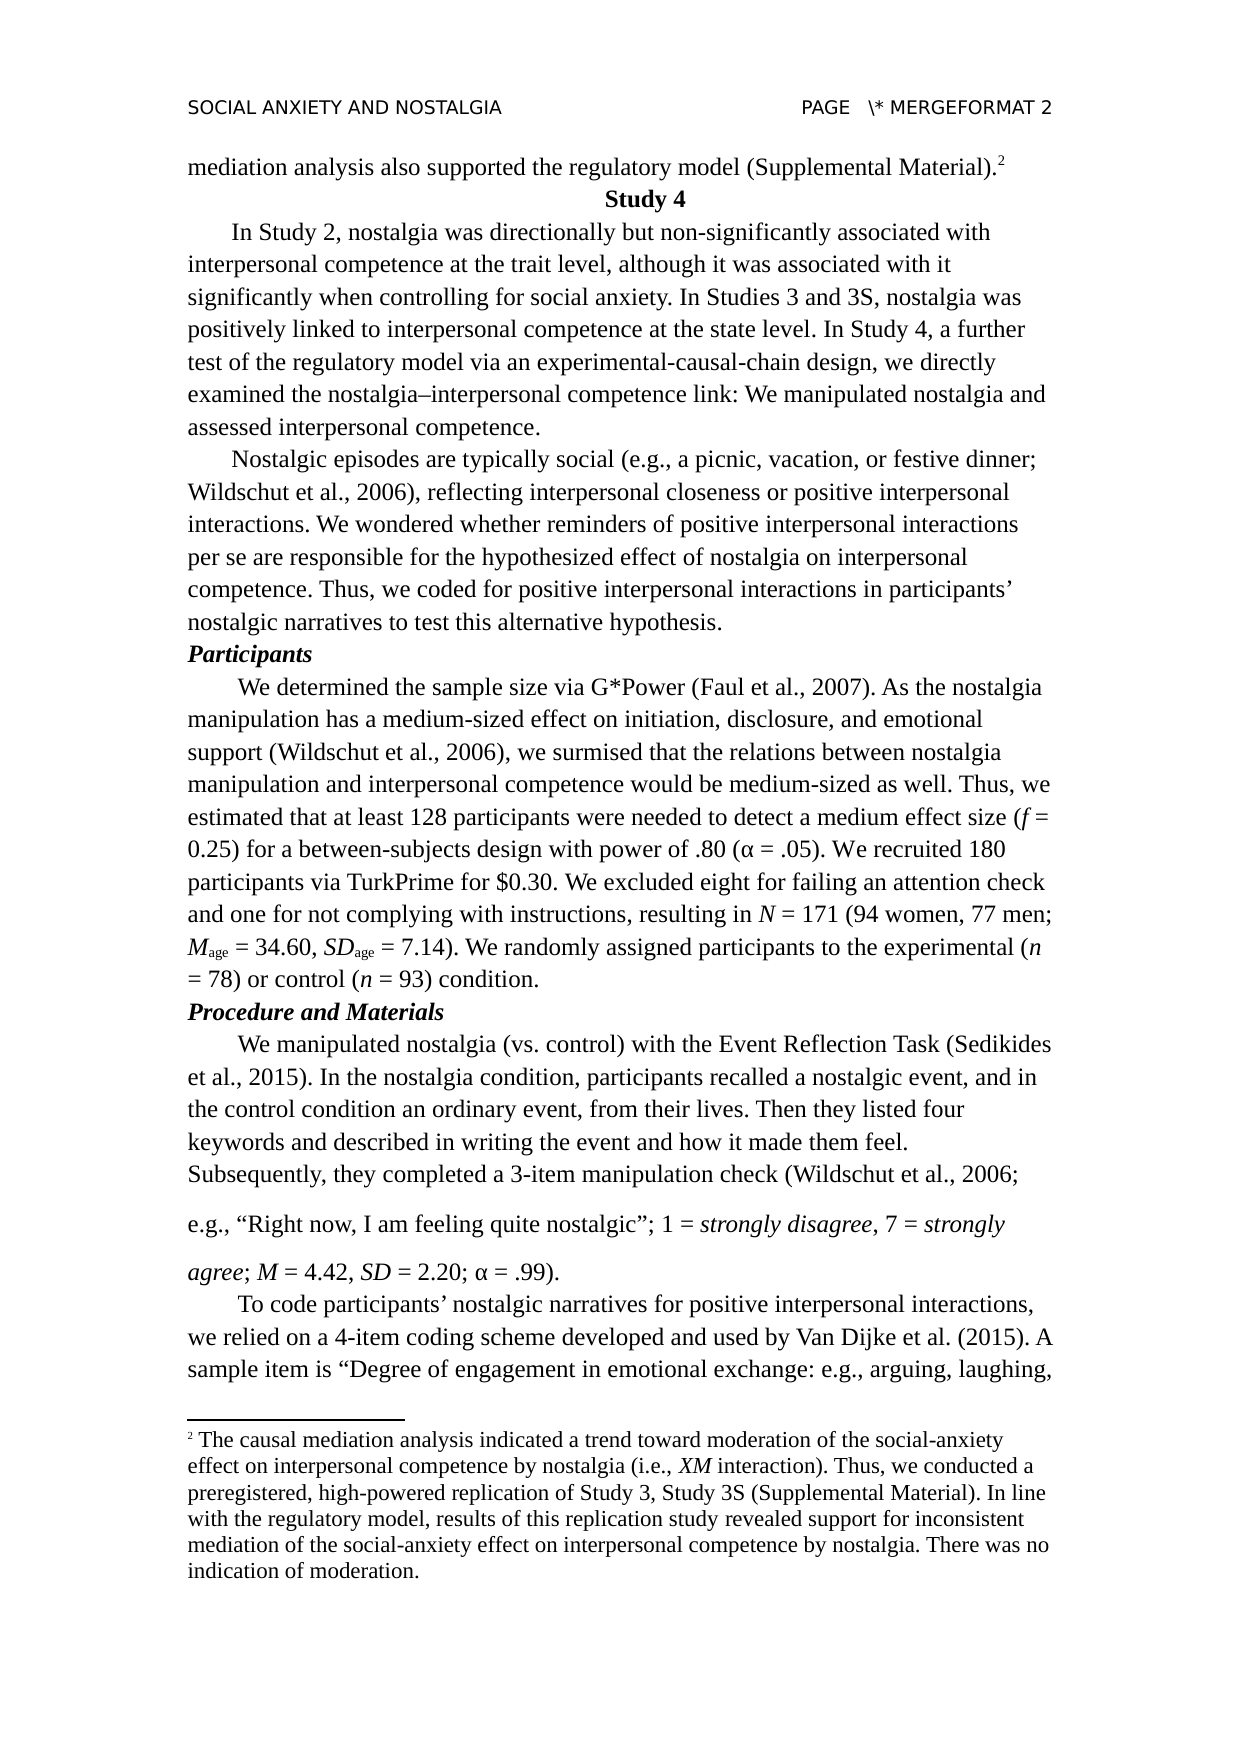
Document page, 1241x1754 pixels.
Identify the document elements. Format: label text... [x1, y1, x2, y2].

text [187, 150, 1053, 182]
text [187, 1287, 1053, 1385]
subtitle Procedure and Materials [187, 995, 1053, 1027]
text Study 4 [187, 182, 1053, 215]
text We manipulated nostalgia (vs. control) with the Event Reflection Task (Sedikides et al., 2015). In the nostalgia condition, participants recalled a nostalgic event, and in the control condition an ordinary event, from their lives. Then they listed four keywords and described in writing the event and how it made them feel. Subsequently, they completed a 3-item manipulation check (Wildschut et al., 2006; e.g., “Right now, I am feeling quite nostalgic”; 1 = strongly disagree, 7 = strongly agree; M = 4.42, SD = 2.20; α = .99). [187, 1027, 1053, 1287]
text In Study 2, nostalgia was directionally but non-significantly associated with interpersonal competence at the trait level, although it was associated with it significantly when controlling for social anxiety. In Studies 3 and 3S, nostalgia was positively linked to interpersonal competence at the state level. In Study 4, a further test of the regulatory model via an experimental-causal-chain design, we directly examined the nostalgia–interpersonal competence link: We manipulated nostalgia and assessed interpersonal competence. [187, 215, 1053, 442]
subtitle Participants [187, 637, 1053, 670]
text We determined the sample size via G*Power (Faul et al., 2007). As the nostalgia manipulation has a medium-sized effect on initiation, disclosure, and emotional support (Wildschut et al., 2006), we surmised that the relations between nostalgia manipulation and interpersonal competence would be medium-sized as well. Thus, we estimated that at least 128 participants were needed to detect a medium effect size (f = 0.25) for a between-subjects design with power of .80 (α = .05). We recruited 180 participants via TurkPrime for $0.30. We excluded eight for failing an attention check and one for not complying with instructions, resulting in N = 171 (94 women, 77 men; Mage = 34.60, SDage = 7.14). We randomly assigned participants to the experimental (n = 78) or control (n = 93) condition. [187, 670, 1053, 995]
text Nostalgic episodes are typically social (e.g., a picnic, vacation, or festive dinner; Wildschut et al., 2006), reflecting interpersonal closeness or positive interpersonal interactions. We wondered whether reminders of positive interpersonal interactions per se are responsible for the hypothesized effect of nostalgia on interpersonal competence. Thus, we coded for positive interpersonal interactions in participants’ nostalgic narratives to test this alternative hypothesis. [187, 442, 1053, 637]
